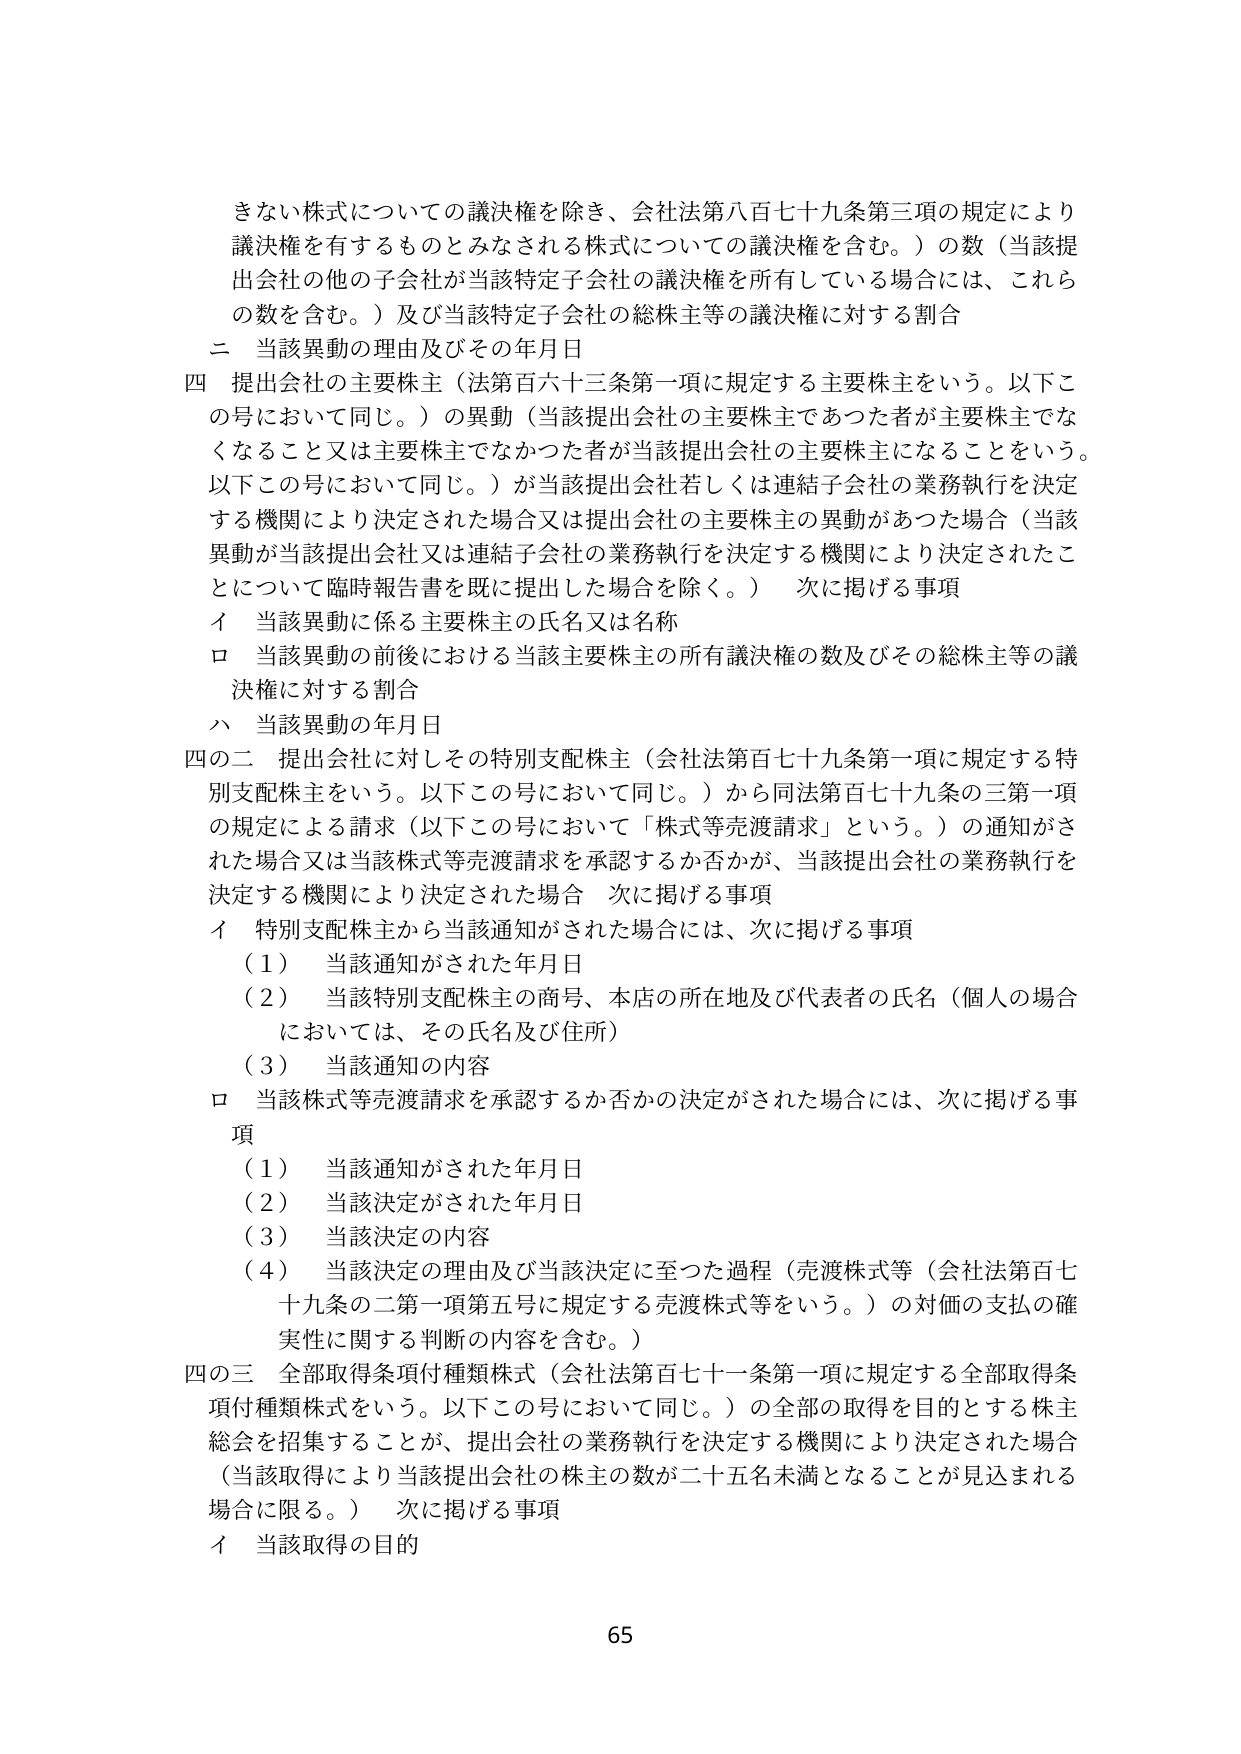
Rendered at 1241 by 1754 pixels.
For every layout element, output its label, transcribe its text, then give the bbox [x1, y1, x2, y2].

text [207, 194, 1079, 330]
text ハ 当該異動の年月日 [207, 706, 1079, 740]
text イ 当該取得の目的 [207, 1526, 1079, 1560]
text イ 当該異動に係る主要株主の氏名又は名称 [207, 604, 1079, 638]
text ロ 当該異動の前後における当該主要株主の所有議決権の数及びその総株主等の議決権に対する割合 [207, 638, 1079, 706]
text 四の二 提出会社に対しその特別支配株主（会社法第百七十九条第一項に規定する特別支配株主をいう。以下この号において同じ。）から同法第百七十九条の三第一項の規定による請求（以下この号において「株式等売渡請求」という。）の通知がされた場合又は当該株式等売渡請求を承認するか否かが、当該提出会社の業務執行を決定する機関により決定された場合 次に掲げる事項 [184, 740, 1079, 911]
text （３） 当該決定の内容 [230, 1219, 1079, 1253]
text ニ 当該異動の理由及びその年月日 [207, 330, 1079, 364]
text （２） 当該決定がされた年月日 [230, 1184, 1079, 1219]
text （２） 当該特別支配株主の商号、本店の所在地及び代表者の氏名（個人の場合においては、その氏名及び住所） [230, 979, 1079, 1048]
text （４） 当該決定の理由及び当該決定に至つた過程（売渡株式等（会社法第百七十九条の二第一項第五号に規定する売渡株式等をいう。）の対価の支払の確実性に関する判断の内容を含む。） [230, 1253, 1079, 1355]
text イ 特別支配株主から当該通知がされた場合には、次に掲げる事項 [207, 911, 1079, 945]
text 四の三 全部取得条項付種類株式（会社法第百七十一条第一項に規定する全部取得条項付種類株式をいう。以下この号において同じ。）の全部の取得を目的とする株主総会を招集することが、提出会社の業務執行を決定する機関により決定された場合（当該取得により当該提出会社の株主の数が二十五名未満となることが見込まれる場合に限る。） 次に掲げる事項 [184, 1355, 1079, 1526]
text （１） 当該通知がされた年月日 [230, 945, 1079, 979]
text （１） 当該通知がされた年月日 [230, 1150, 1079, 1184]
text （３） 当該通知の内容 [230, 1048, 1079, 1082]
text 四 提出会社の主要株主（法第百六十三条第一項に規定する主要株主をいう。以下この号において同じ。）の異動（当該提出会社の主要株主であつた者が主要株主でなくなること又は主要株主でなかつた者が当該提出会社の主要株主になることをいう。以下この号において同じ。）が当該提出会社若しくは連結子会社の業務執行を決定する機関により決定された場合又は提出会社の主要株主の異動があつた場合（当該異動が当該提出会社又は連結子会社の業務執行を決定する機関により決定されたことについて臨時報告書を既に提出した場合を除く。） 次に掲げる事項 [184, 364, 1079, 604]
text ロ 当該株式等売渡請求を承認するか否かの決定がされた場合には、次に掲げる事項 [207, 1082, 1079, 1150]
